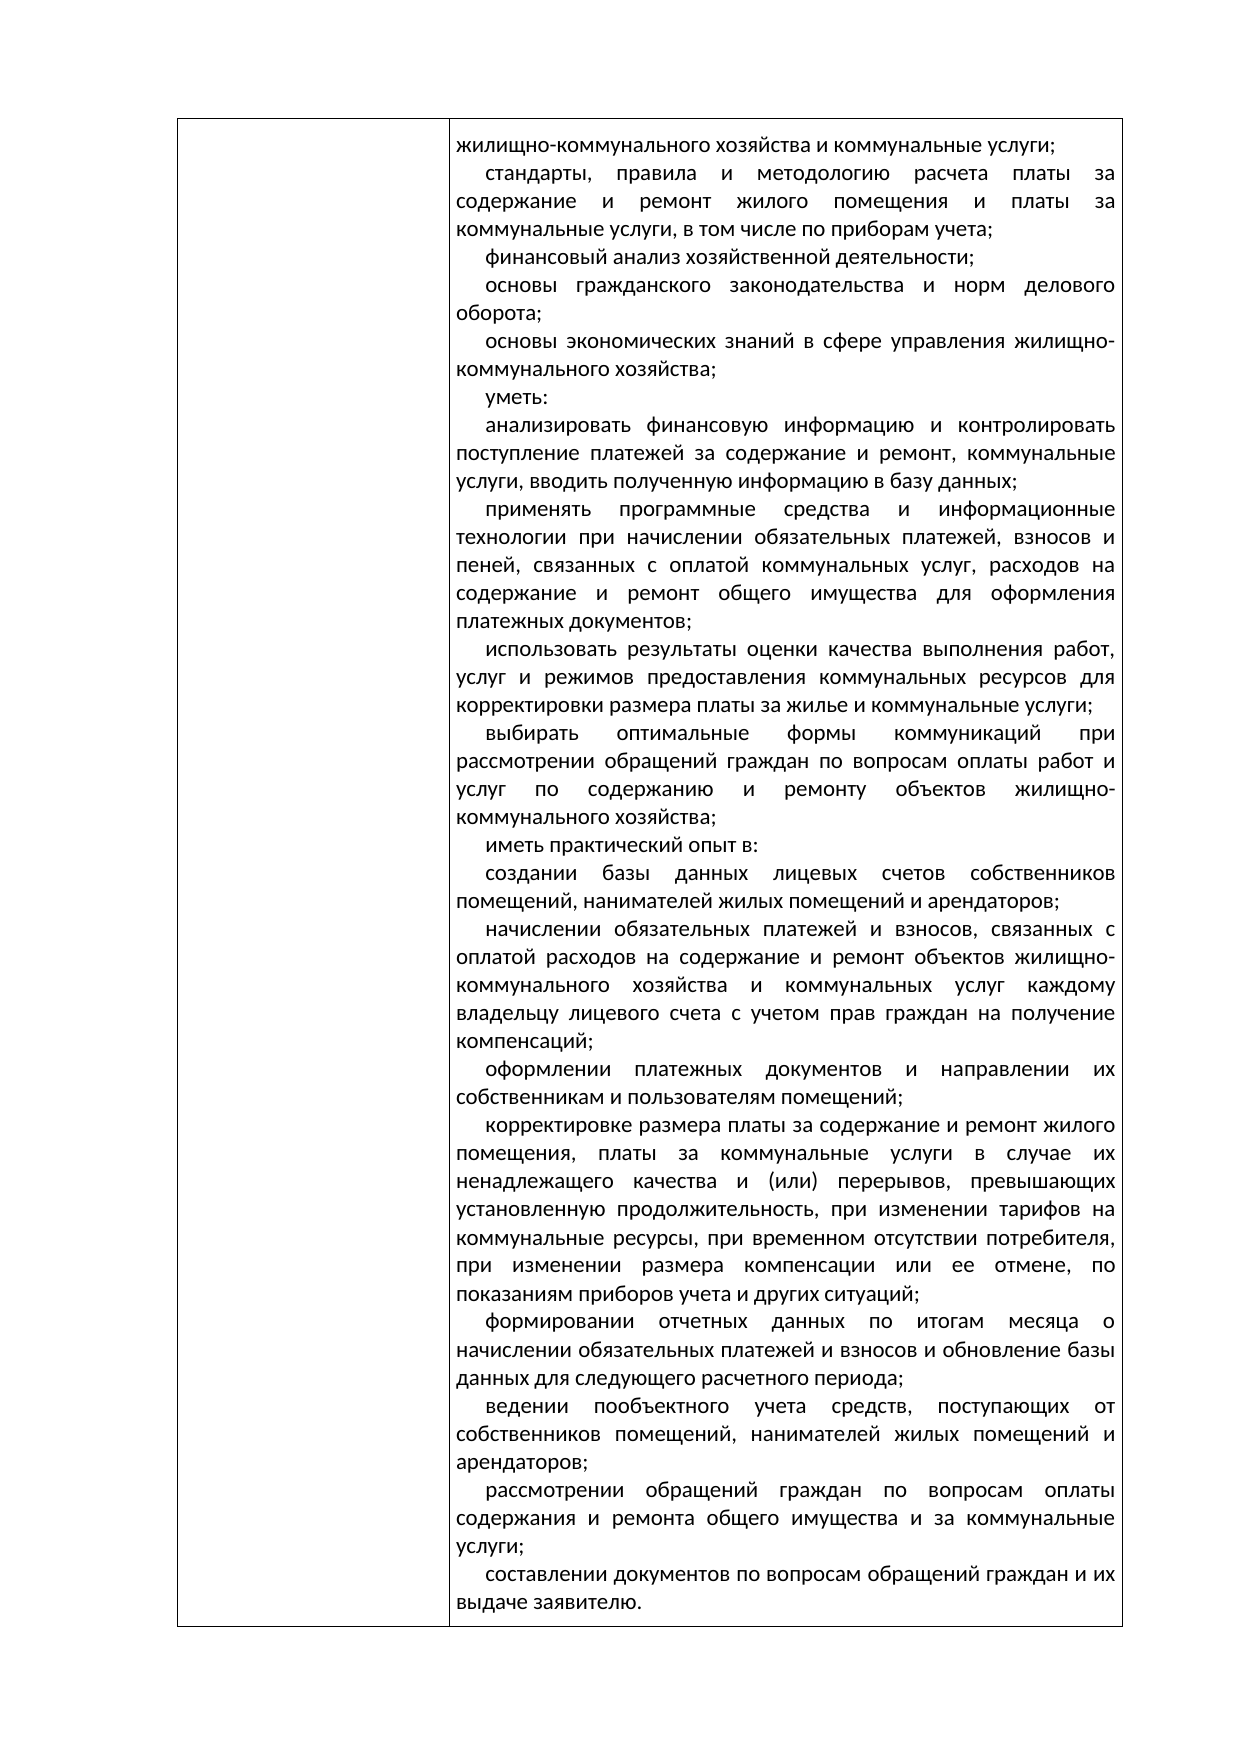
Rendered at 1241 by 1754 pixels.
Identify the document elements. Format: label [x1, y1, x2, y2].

table_cell [178, 119, 449, 1626]
table_cell [450, 119, 1122, 1626]
